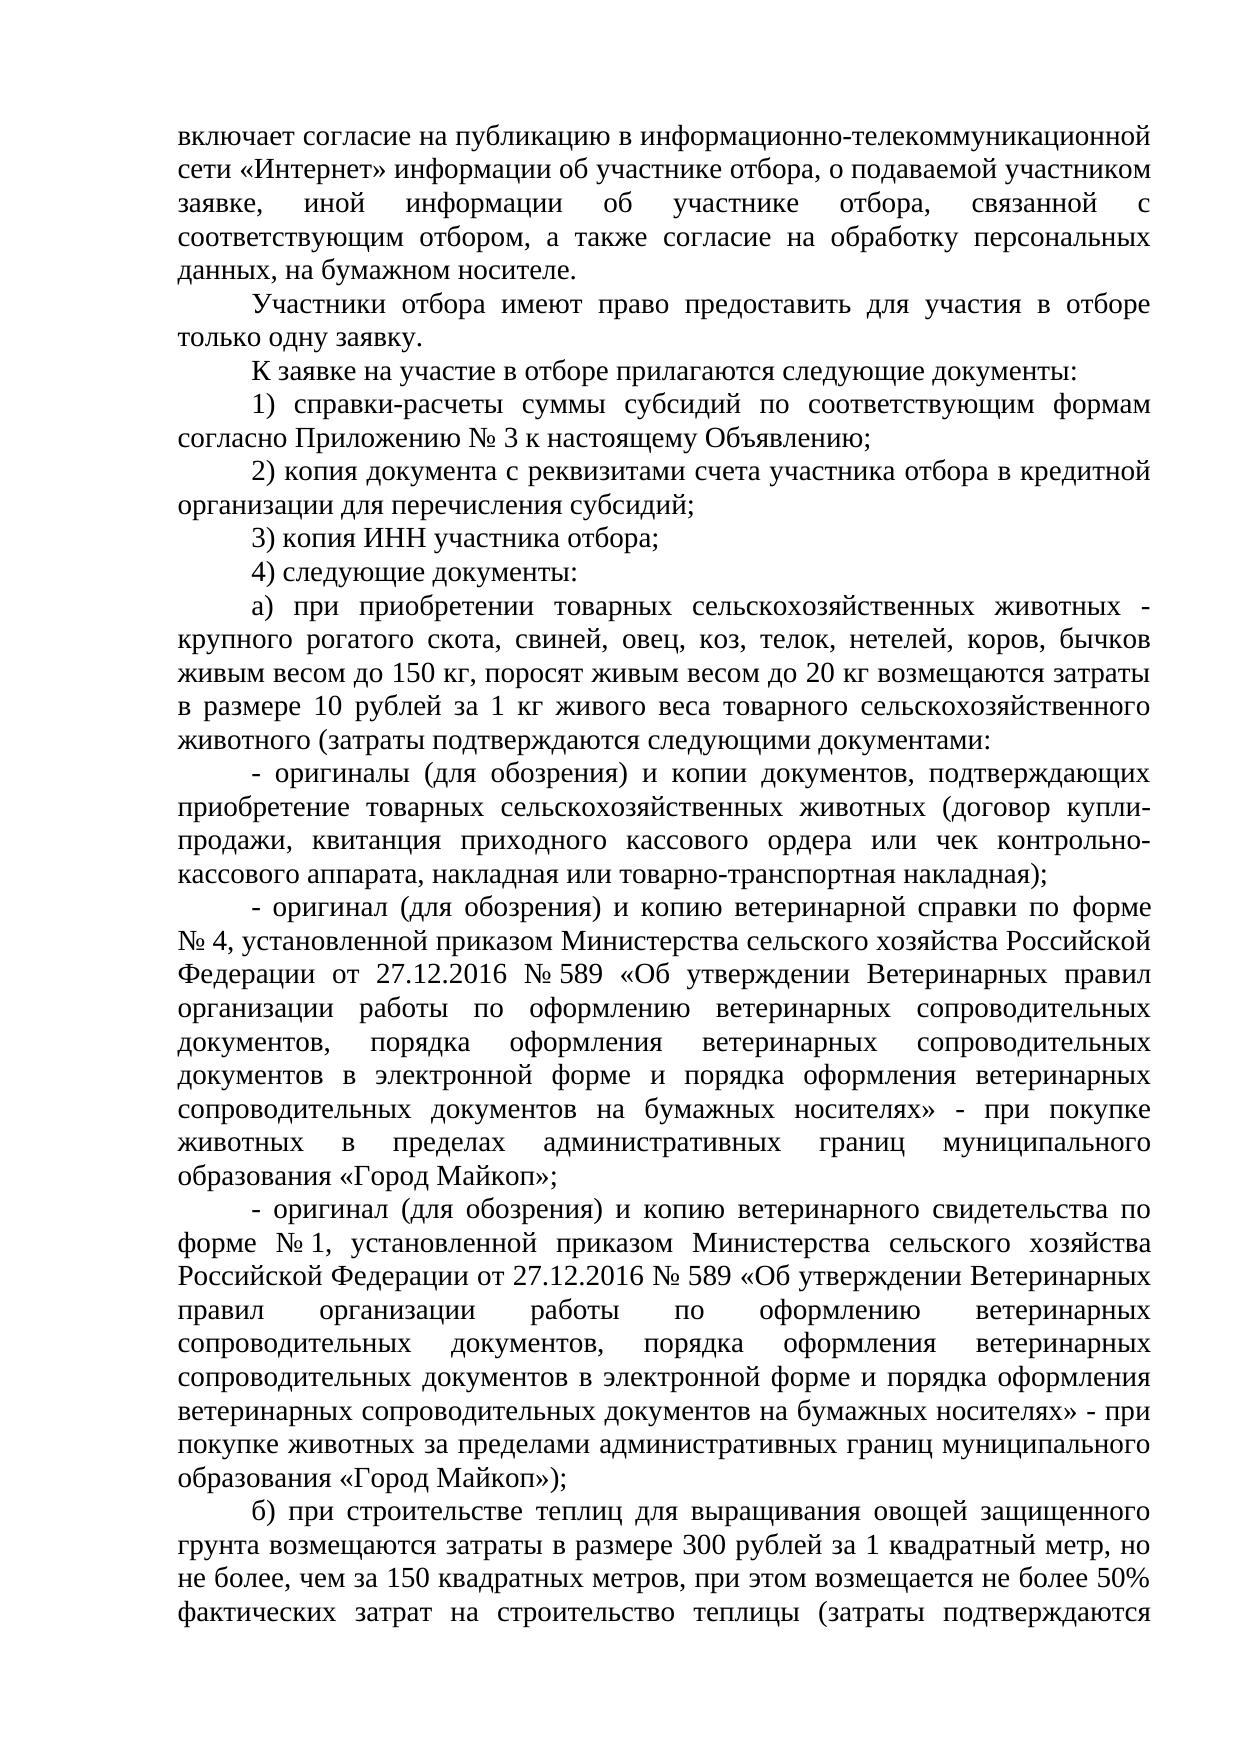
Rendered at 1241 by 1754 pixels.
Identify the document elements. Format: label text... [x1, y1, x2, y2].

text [177, 1493, 1152, 1627]
text 1) справки-расчеты суммы субсидий по соответствующим формам согласно Приложению № 3 к настоящему Объявлению; [177, 386, 1152, 453]
text - оригинал (для обозрения) и копию ветеринарной справки по форме № 4, установленной приказом Министерства сельского хозяйства Российской Федерации от 27.12.2016 № 589 «Об утверждении Ветеринарных правил организации работы по оформлению ветеринарных сопроводительных документов, порядка оформления ветеринарных сопроводительных документов в электронной форме и порядка оформления ветеринарных сопроводительных документов на бумажных носителях» - при покупке животных в пределах административных границ муниципального образования «Город Майкоп»; [177, 889, 1152, 1191]
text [177, 118, 1152, 286]
text - оригинал (для обозрения) и копию ветеринарного свидетельства по форме № 1, установленной приказом Министерства сельского хозяйства Российской Федерации от 27.12.2016 № 589 «Об утверждении Ветеринарных правил организации работы по оформлению ветеринарных сопроводительных документов, порядка оформления ветеринарных сопроводительных документов в электронной форме и порядка оформления ветеринарных сопроводительных документов на бумажных носителях» - при покупке животных за пределами административных границ муниципального образования «Город Майкоп»); [177, 1191, 1152, 1493]
text 4) следующие документы: [177, 554, 1152, 588]
text 3) копия ИНН участника отбора; [177, 521, 1152, 554]
text - оригиналы (для обозрения) и копии документов, подтверждающих приобретение товарных сельскохозяйственных животных (договор купли-продажи, квитанция приходного кассового ордера или чек контрольно-кассового аппарата, накладная или товарно-транспортная накладная); [177, 755, 1152, 889]
text Участники отбора имеют право предоставить для участия в отборе только одну заявку. [177, 286, 1152, 353]
text К заявке на участие в отборе прилагаются следующие документы: [177, 353, 1152, 386]
text 2) копия документа с реквизитами счета участника отбора в кредитной организации для перечисления субсидий; [177, 453, 1152, 521]
text а) при приобретении товарных сельскохозяйственных животных - крупного рогатого скота, свиней, овец, коз, телок, нетелей, коров, бычков живым весом до 150 кг, поросят живым весом до 20 кг возмещаются затраты в размере 10 рублей за 1 кг живого веса товарного сельскохозяйственного животного (затраты подтверждаются следующими документами: [177, 588, 1152, 755]
